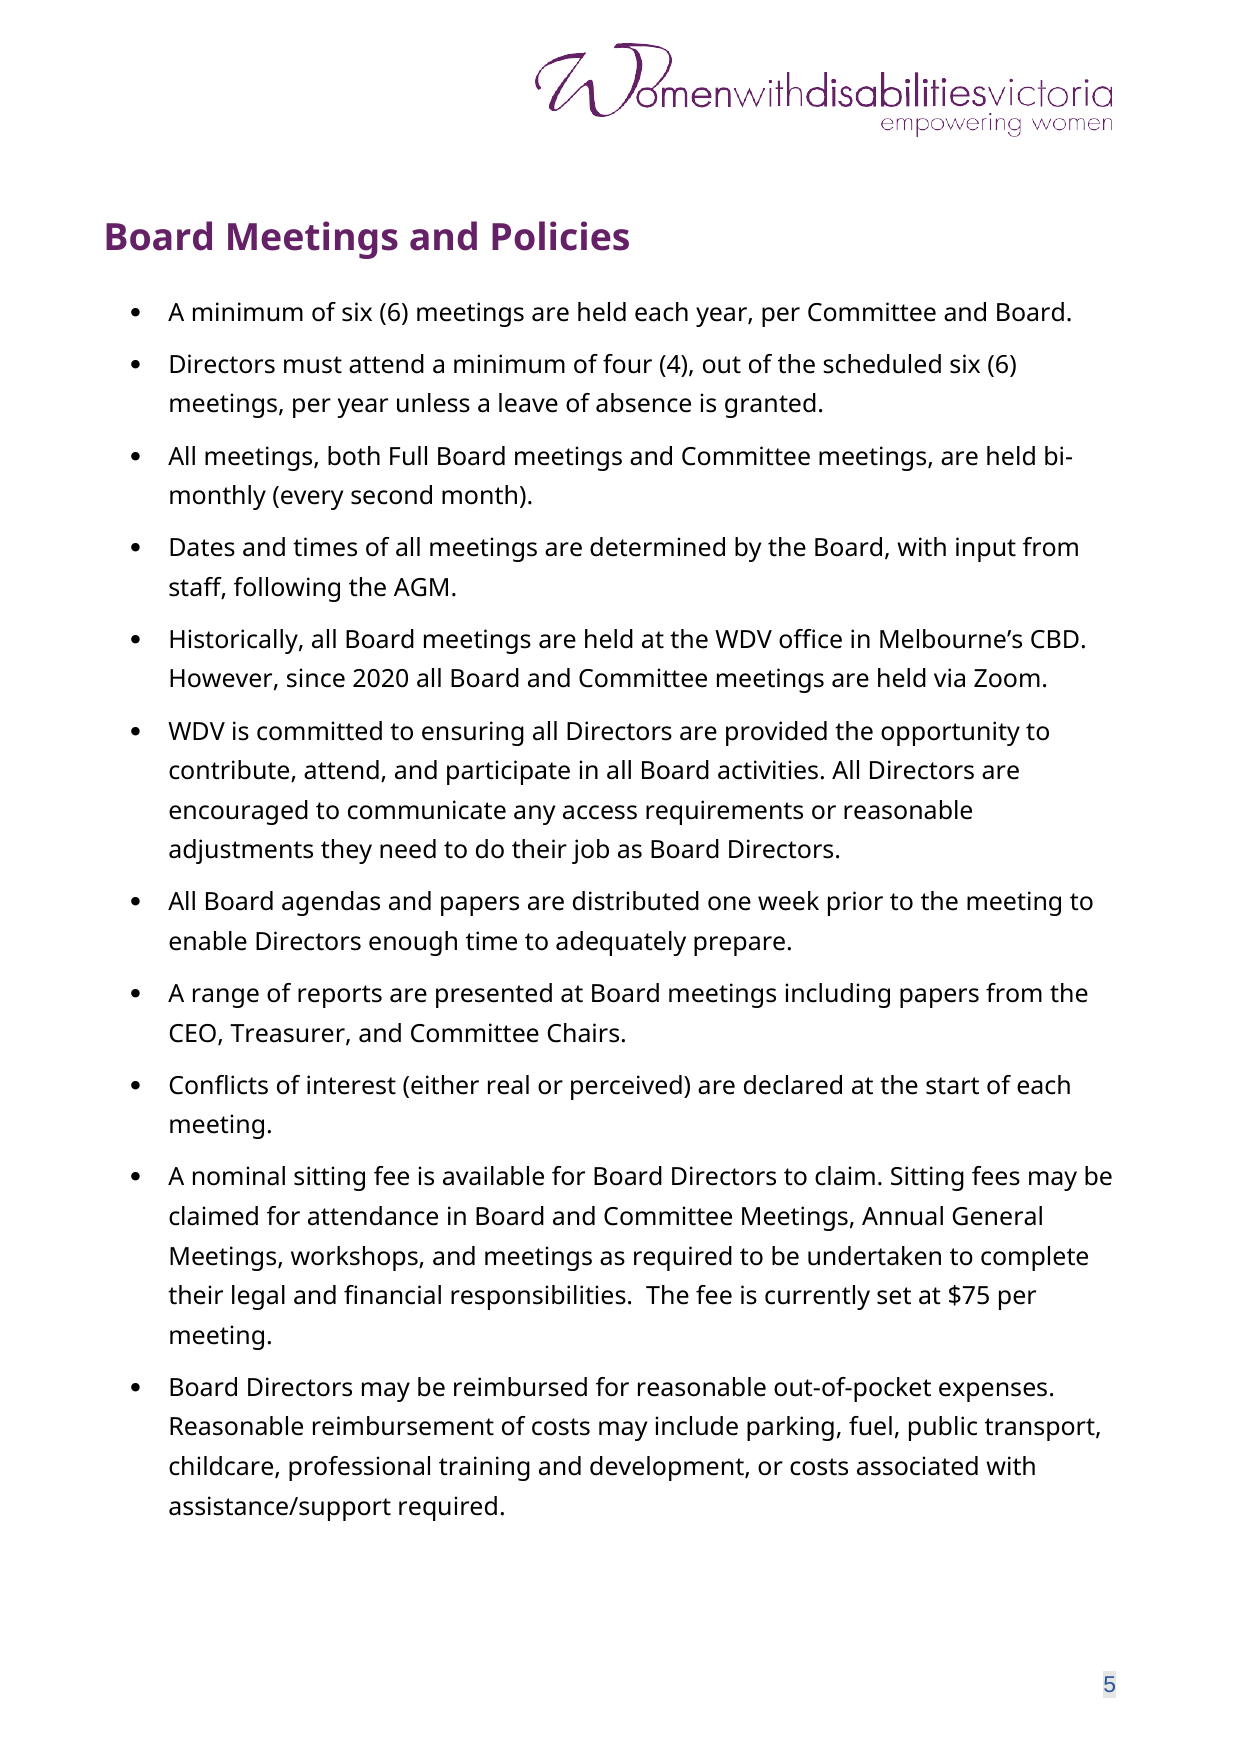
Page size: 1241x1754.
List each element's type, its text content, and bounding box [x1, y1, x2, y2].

list Conflicts of interest (either real or perceived) are declared at the start of each meeting. [131, 1062, 1116, 1142]
picture [881, 72, 1112, 137]
picture [838, 86, 876, 107]
picture [806, 72, 827, 107]
list Directors must attend a minimum of four (4), out of the scheduled six (6) meetings, per year unless a leave of absence is granted. [131, 342, 1116, 421]
list A range of reports are presented at Board meetings including papers from the CEO, Treasurer, and Committee Chairs. [131, 971, 1116, 1050]
list WDV is committed to ensuring all Directors are provided the opportunity to contribute, attend, and participate in all Board activities. All Directors are encouraged to communicate any access requirements or reasonable adjustments they need to do their job as Board Directors. [131, 708, 1116, 867]
list Dates and times of all meetings are determined by the Board, with input from staff, following the AGM. [131, 525, 1116, 604]
subtitle Board Meetings and Policies [103, 211, 1116, 262]
list Historically, all Board meetings are held at the WDV office in Melbourne’s CBD. However, since 2020 all Board and Committee meetings are held via Zoom. [131, 617, 1116, 696]
list All Board agendas and papers are distributed one week prior to the meeting to enable Directors enough time to adequately prepare. [131, 879, 1116, 958]
picture [787, 72, 802, 106]
list Board Directors may be reimbursed for reasonable out-of-pocket expenses. Reasonable reimbursement of costs may include parking, fuel, public transport, childcare, professional training and development, or costs associated with assistance/support required. [131, 1364, 1116, 1523]
list A minimum of six (6) meetings are held each year, per Committee and Board. [131, 289, 1116, 329]
list All meetings, both Full Board meetings and Committee meetings, are held bi-monthly (every second month). [131, 433, 1116, 512]
list A nominal sitting fee is available for Board Directors to claim. Sitting fees may be claimed for attendance in Board and Committee Meetings, Annual General Meetings, workshops, and meetings as required to be undertaken to complete their legal and financial responsibilities. The fee is currently set at $75 per meeting. [131, 1154, 1116, 1352]
picture [535, 43, 772, 117]
